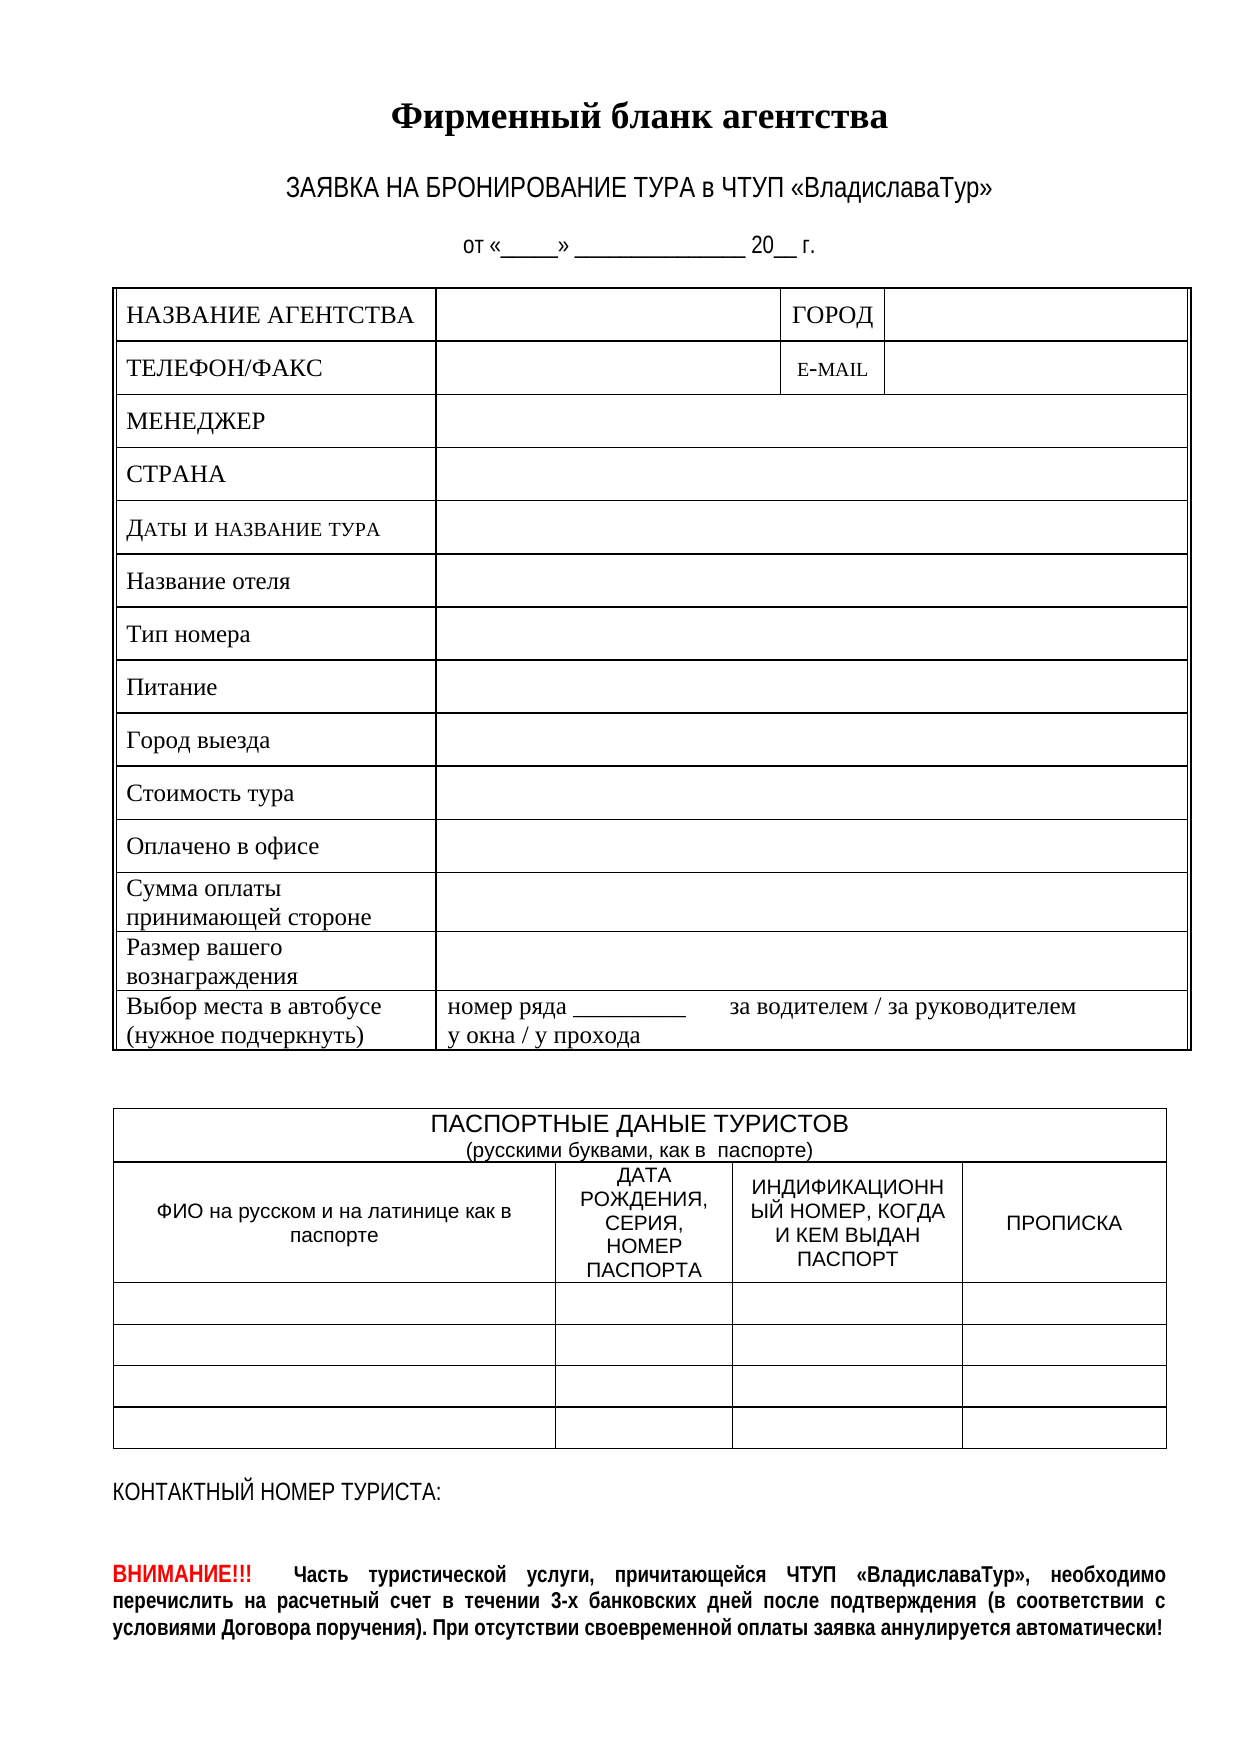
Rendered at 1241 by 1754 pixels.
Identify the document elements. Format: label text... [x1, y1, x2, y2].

table_cell СТРАНА [117, 448, 435, 500]
table_cell МЕНЕДЖЕР [117, 395, 435, 447]
text ВНИМАНИЕ!!! Часть туристической услуги, причитающейся ЧТУП «ВладиславаТур», необходимо перечислить на расчетный счет в течении 3-х банковских дней после подтверждения (в соответствии с условиями Договора поручения). При отсутствии своевременной оплаты заявка аннулируется автоматически! [112, 1559, 1167, 1640]
table_cell [556, 1325, 732, 1365]
table_cell ФИО на русском и на латинице как в паспорте [114, 1163, 555, 1282]
table_cell [437, 820, 1187, 872]
table_cell [114, 1366, 555, 1406]
table_header [437, 289, 780, 340]
table_cell [963, 1283, 1166, 1324]
table_cell [437, 714, 1187, 765]
table_cell [437, 661, 1187, 712]
table_cell [733, 1283, 962, 1324]
table_cell [114, 1283, 555, 1324]
table_cell Сумма оплаты принимающей стороне [117, 873, 435, 931]
table_cell [437, 608, 1187, 659]
text Фирменный бланк агентства [112, 94, 1167, 137]
table_cell [885, 342, 1187, 393]
table_cell Размер вашего вознаграждения [117, 932, 435, 990]
table_cell [437, 342, 780, 393]
table_cell [733, 1408, 962, 1448]
table_cell Питание [117, 661, 435, 712]
table_cell [437, 873, 1187, 931]
table_cell [556, 1283, 732, 1324]
text ЗАЯВКА НА БРОНИРОВАНИЕ ТУРА в ЧТУП «ВладиславаТур» [112, 170, 1167, 204]
table_cell Оплачено в офисе [117, 820, 435, 872]
table_header [885, 289, 1187, 340]
table_cell номер ряда _________ за водителем / за руководителем у окна / у прохода [437, 991, 1187, 1049]
table_cell [437, 932, 1187, 990]
table_header ГОРОД [781, 289, 884, 340]
table_cell [963, 1366, 1166, 1406]
table_cell [437, 501, 1187, 553]
table_cell ИНДИФИКАЦИОННЫЙ НОМЕР, КОГДА И КЕМ ВЫДАН ПАСПОРТ [733, 1163, 962, 1282]
table_cell e-mail [781, 342, 884, 393]
table_cell [556, 1408, 732, 1448]
table_cell Выбор места в автобусе (нужное подчеркнуть) [117, 991, 435, 1049]
text КОНТАКТНЫЙ НОМЕР ТУРИСТА: [112, 1477, 1167, 1506]
table_cell Название отеля [117, 555, 435, 606]
table_cell [733, 1366, 962, 1406]
table_cell [437, 767, 1187, 818]
table_cell [437, 448, 1187, 500]
table_cell ДАТА РОЖДЕНИЯ, СЕРИЯ, НОМЕР ПАСПОРТА [556, 1163, 732, 1282]
table_cell [733, 1325, 962, 1365]
table_cell Даты и название тура [117, 501, 435, 553]
table_header ПАСПОРТНЫЕ ДАНЫЕ ТУРИСТОВ (русскими буквами, как в паспорте) [114, 1109, 1166, 1161]
table_cell ПРОПИСКА [963, 1163, 1166, 1282]
table_cell [963, 1325, 1166, 1365]
table_cell [437, 395, 1187, 447]
table_cell Город выезда [117, 714, 435, 765]
table_cell [556, 1366, 732, 1406]
table_cell [114, 1325, 555, 1365]
table_cell [437, 555, 1187, 606]
table_cell [963, 1408, 1166, 1448]
table_cell [114, 1408, 555, 1448]
table_header НАЗВАНИЕ АГЕНТСТВА [117, 289, 435, 340]
table_cell ТЕЛЕФОН/ФАКС [117, 342, 435, 393]
table_cell Стоимость тура [117, 767, 435, 818]
table_cell Тип номера [117, 608, 435, 659]
text от «_____» _______________ 20__ г. [112, 230, 1167, 259]
